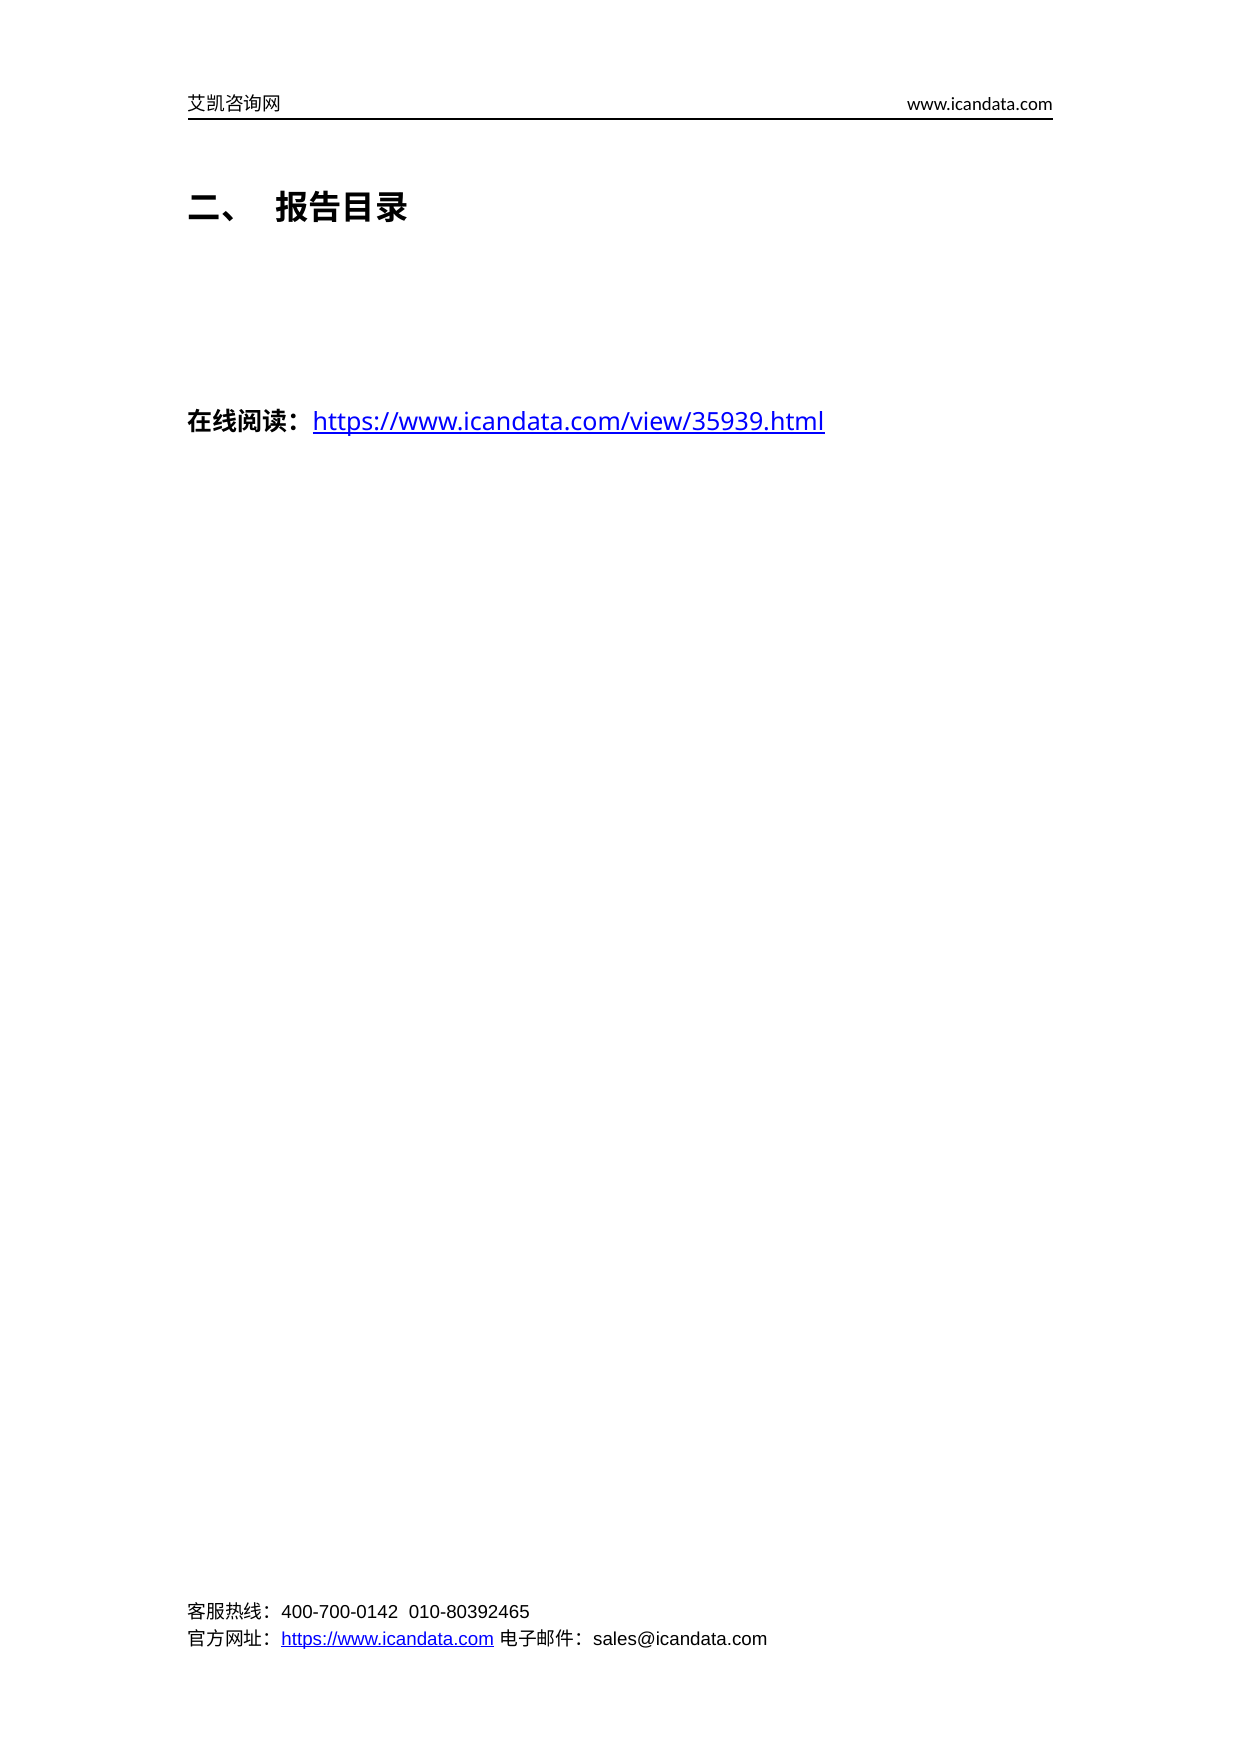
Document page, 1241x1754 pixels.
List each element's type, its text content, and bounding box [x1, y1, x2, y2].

subtitle 报告目录 [187, 172, 1053, 237]
text 在线阅读：https://www.icandata.com/view/35939.html [187, 387, 1053, 452]
